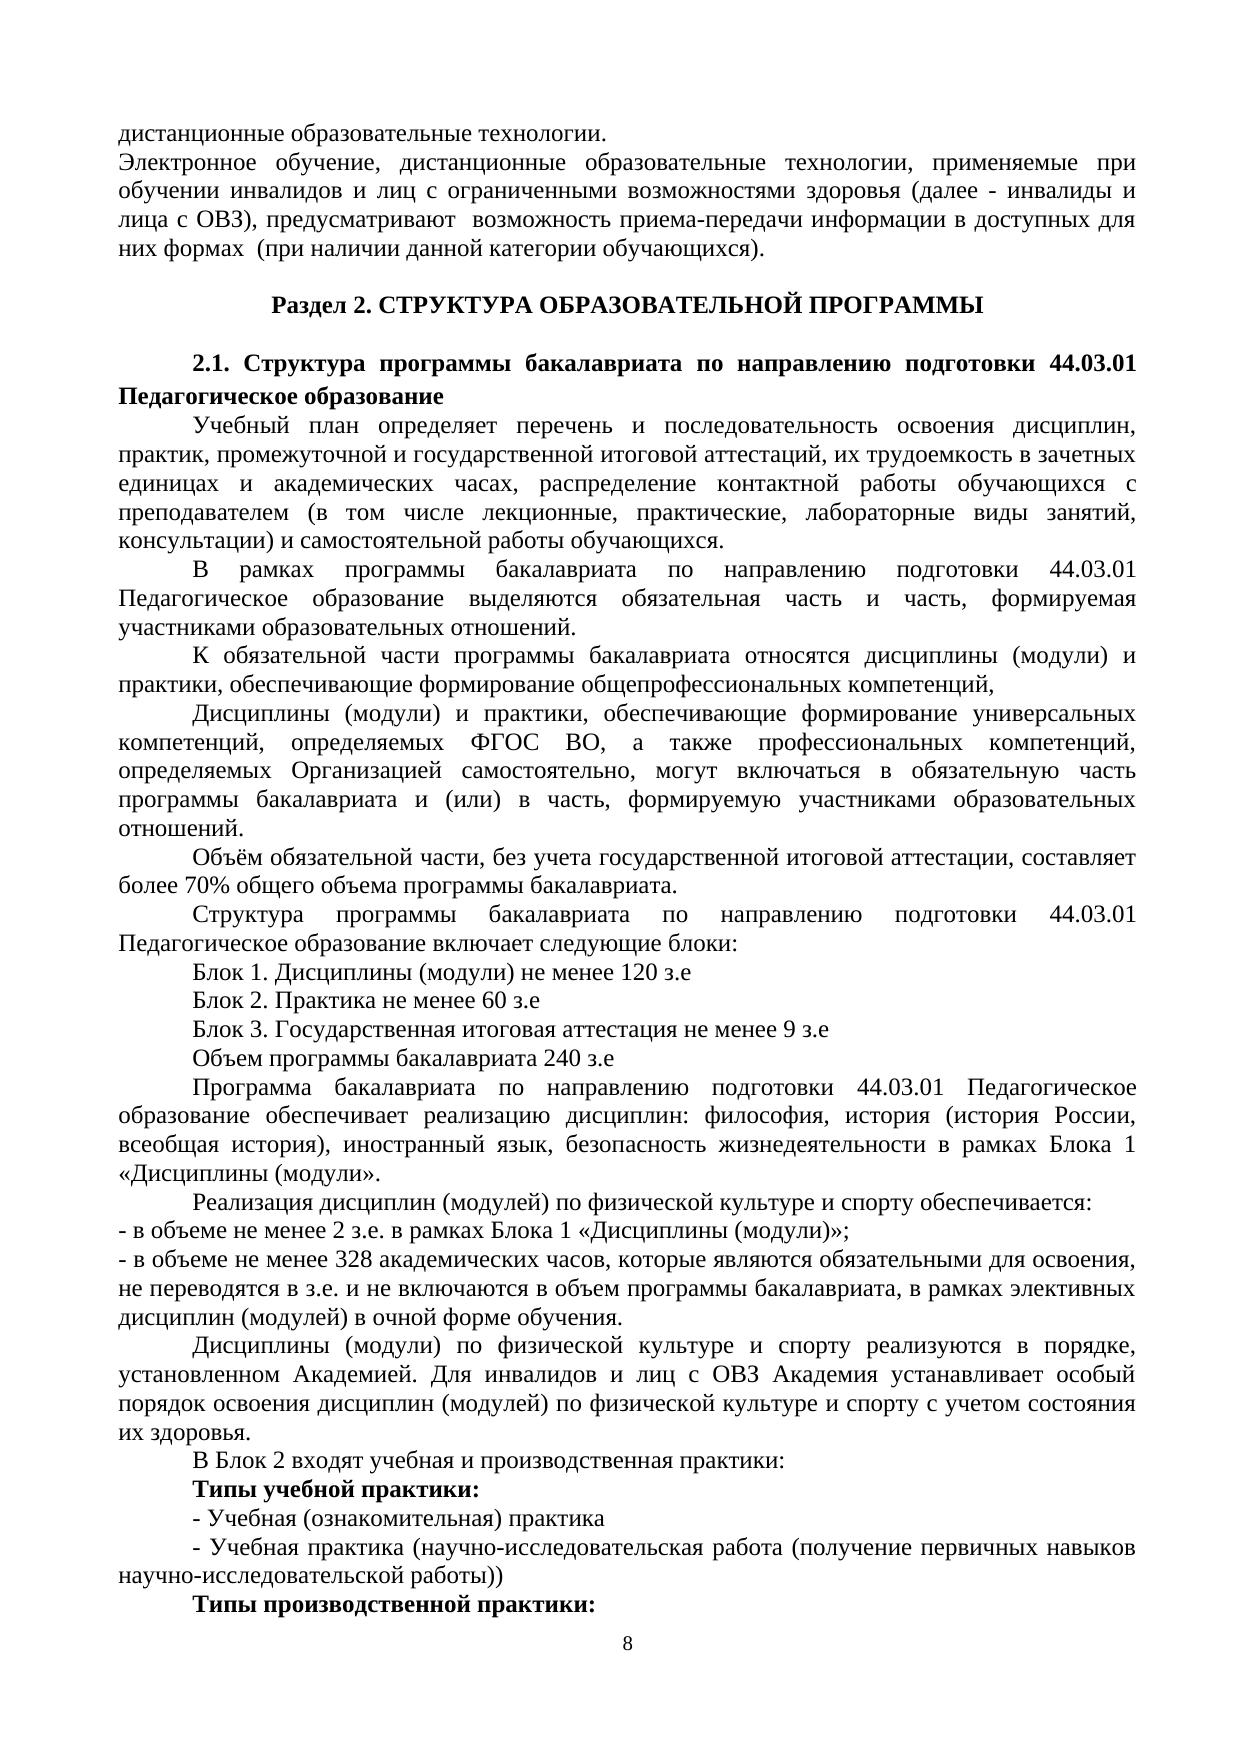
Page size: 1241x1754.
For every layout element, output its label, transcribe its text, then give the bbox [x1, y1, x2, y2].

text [118, 118, 1137, 147]
text Блок 2. Практика не менее 60 з.е [118, 985, 1137, 1014]
text - в объеме не менее 2 з.е. в рамках Блока 1 «Дисциплины (модули)»; [118, 1215, 1137, 1244]
text Блок 1. Дисциплины (модули) не менее 120 з.е [118, 957, 1137, 985]
text Учебный план определяет перечень и последовательность освоения дисциплин, практик, промежуточной и государственной итоговой аттестаций, их трудоемкость в зачетных единицах и академических часах, распределение контактной работы обучающихся с преподавателем (в том числе лекционные, практические, лабораторные виды занятий, консультации) и самостоятельной работы обучающихся. [118, 410, 1137, 554]
text - Учебная (ознакомительная) практика [118, 1503, 1137, 1532]
text Объем программы бакалавриата 240 з.е [118, 1043, 1137, 1072]
text Объём обязательной части, без учета государственной итоговой аттестации, составляет более 70% общего объема программы бакалавриата. [118, 842, 1137, 899]
text В Блок 2 входят учебная и производственная практики: [118, 1445, 1137, 1474]
text Дисциплины (модули) и практики, обеспечивающие формирование универсальных компетенций, определяемых ФГОС ВО, а также профессиональных компетенций, определяемых Организацией самостоятельно, могут включаться в обязательную часть программы бакалавриата и (или) в часть, формируемую участниками образовательных отношений. [118, 698, 1137, 842]
text - Учебная практика (научно-исследовательская работа (получение первичных навыков научно-исследовательской работы)) [118, 1532, 1137, 1589]
text Типы учебной практики: [118, 1474, 1137, 1503]
text Дисциплины (модули) по физической культуре и спорту реализуются в порядке, установленном Академией. Для инвалидов и лиц с ОВЗ Академия устанавливает особый порядок освоения дисциплин (модулей) по физической культуре и спорту с учетом состояния их здоровья. [118, 1330, 1137, 1445]
text Программа бакалавриата по направлению подготовки 44.03.01 Педагогическое образование обеспечивает реализацию дисциплин: философия, история (история России, всеобщая история), иностранный язык, безопасность жизнедеятельности в рамках Блока 1 «Дисциплины (модули». [118, 1072, 1137, 1187]
text К обязательной части программы бакалавриата относятся дисциплины (модули) и практики, обеспечивающие формирование общепрофессиональных компетенций, [118, 640, 1137, 698]
text В рамках программы бакалавриата по направлению подготовки 44.03.01 Педагогическое образование выделяются обязательная часть и часть, формируемая участниками образовательных отношений. [118, 554, 1137, 640]
text Блок 3. Государственная итоговая аттестация не менее 9 з.е [118, 1014, 1137, 1043]
text Реализация дисциплин (модулей) по физической культуре и спорту обеспечивается: [118, 1187, 1137, 1215]
subtitle Раздел 2. СТРУКТУРА ОБРАЗОВАТЕЛЬНОЙ ПРОГРАММЫ [118, 291, 1137, 319]
text Электронное обучение, дистанционные образовательные технологии, применяемые при обучении инвалидов и лиц с ограниченными возможностями здоровья (далее - инвалиды и лица с ОВЗ), предусматривают возможность приема-передачи информации в доступных для них формах (при наличии данной категории обучающихся). [118, 147, 1137, 262]
text - в объеме не менее 328 академических часов, которые являются обязательными для освоения, не переводятся в з.е. и не включаются в объем программы бакалавриата, в рамках элективных дисциплин (модулей) в очной форме обучения. [118, 1244, 1137, 1330]
text Структура программы бакалавриата по направлению подготовки 44.03.01 Педагогическое образование включает следующие блоки: [118, 899, 1137, 957]
text 2.1. Структура программы бакалавриата по направлению подготовки 44.03.01 Педагогическое образование [118, 348, 1137, 410]
text Типы производственной практики: [118, 1589, 1137, 1618]
